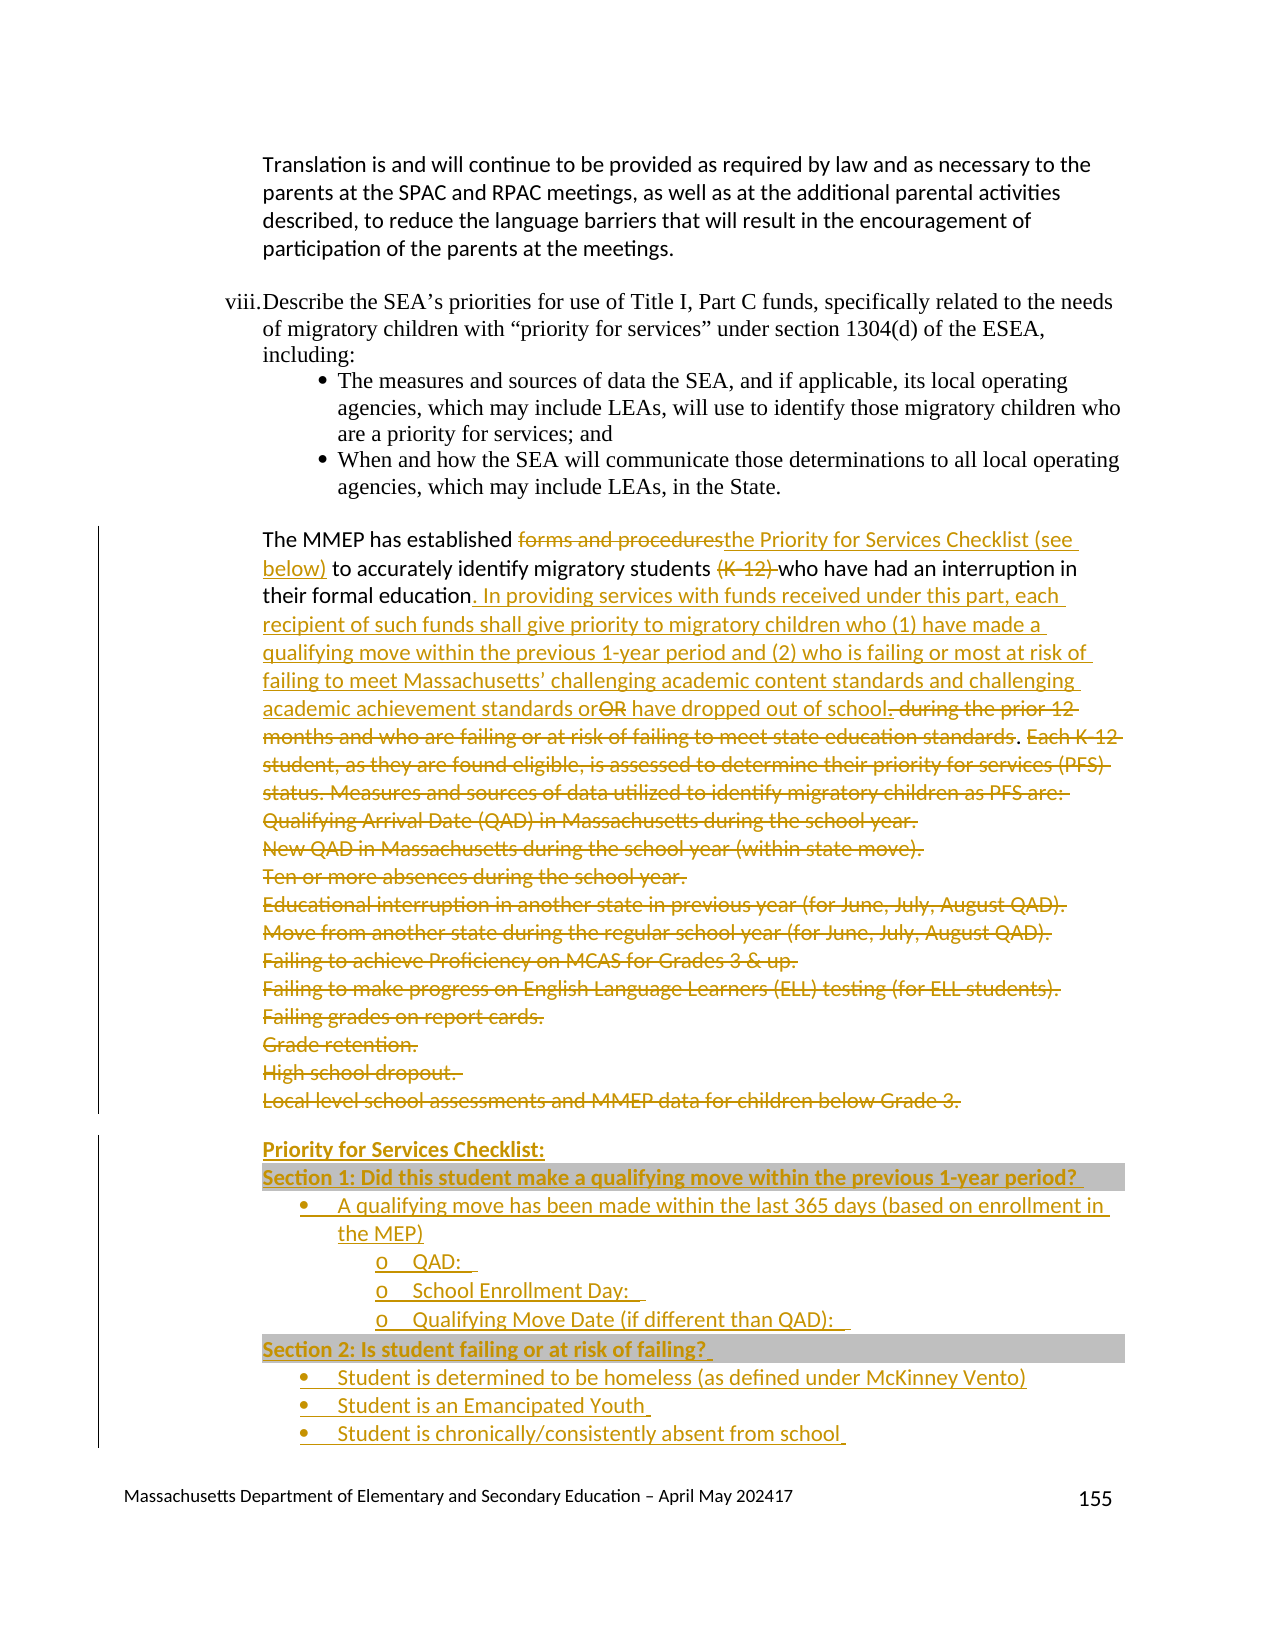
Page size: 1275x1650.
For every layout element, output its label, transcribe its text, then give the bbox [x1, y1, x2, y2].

list The MMEP has established to accurately identify migratory students who have had an interruption in their formal education. [262, 526, 1125, 806]
list Describe the SEA’s priorities for use of Title I, Part C funds, specifically related to the needs of migratory children with “priority for services” under section 1304(d) of the ESEA, including: [225, 288, 1125, 367]
list The measures and sources of data the SEA, and if applicable, its local operating agencies, which may include LEAs, will use to identify those migratory children who are a priority for services; and [319, 367, 1125, 447]
list When and how the SEA will communicate those determinations to all local operating agencies, which may include LEAs, in the State. [319, 447, 1125, 499]
text Translation is and will continue to be provided as required by law and as necessary to the parents at the SPAC and RPAC meetings, as well as at the additional parental activities described, to reduce the language barriers that will result in the encouragement of participation of the parents at the meetings. [262, 150, 1125, 262]
